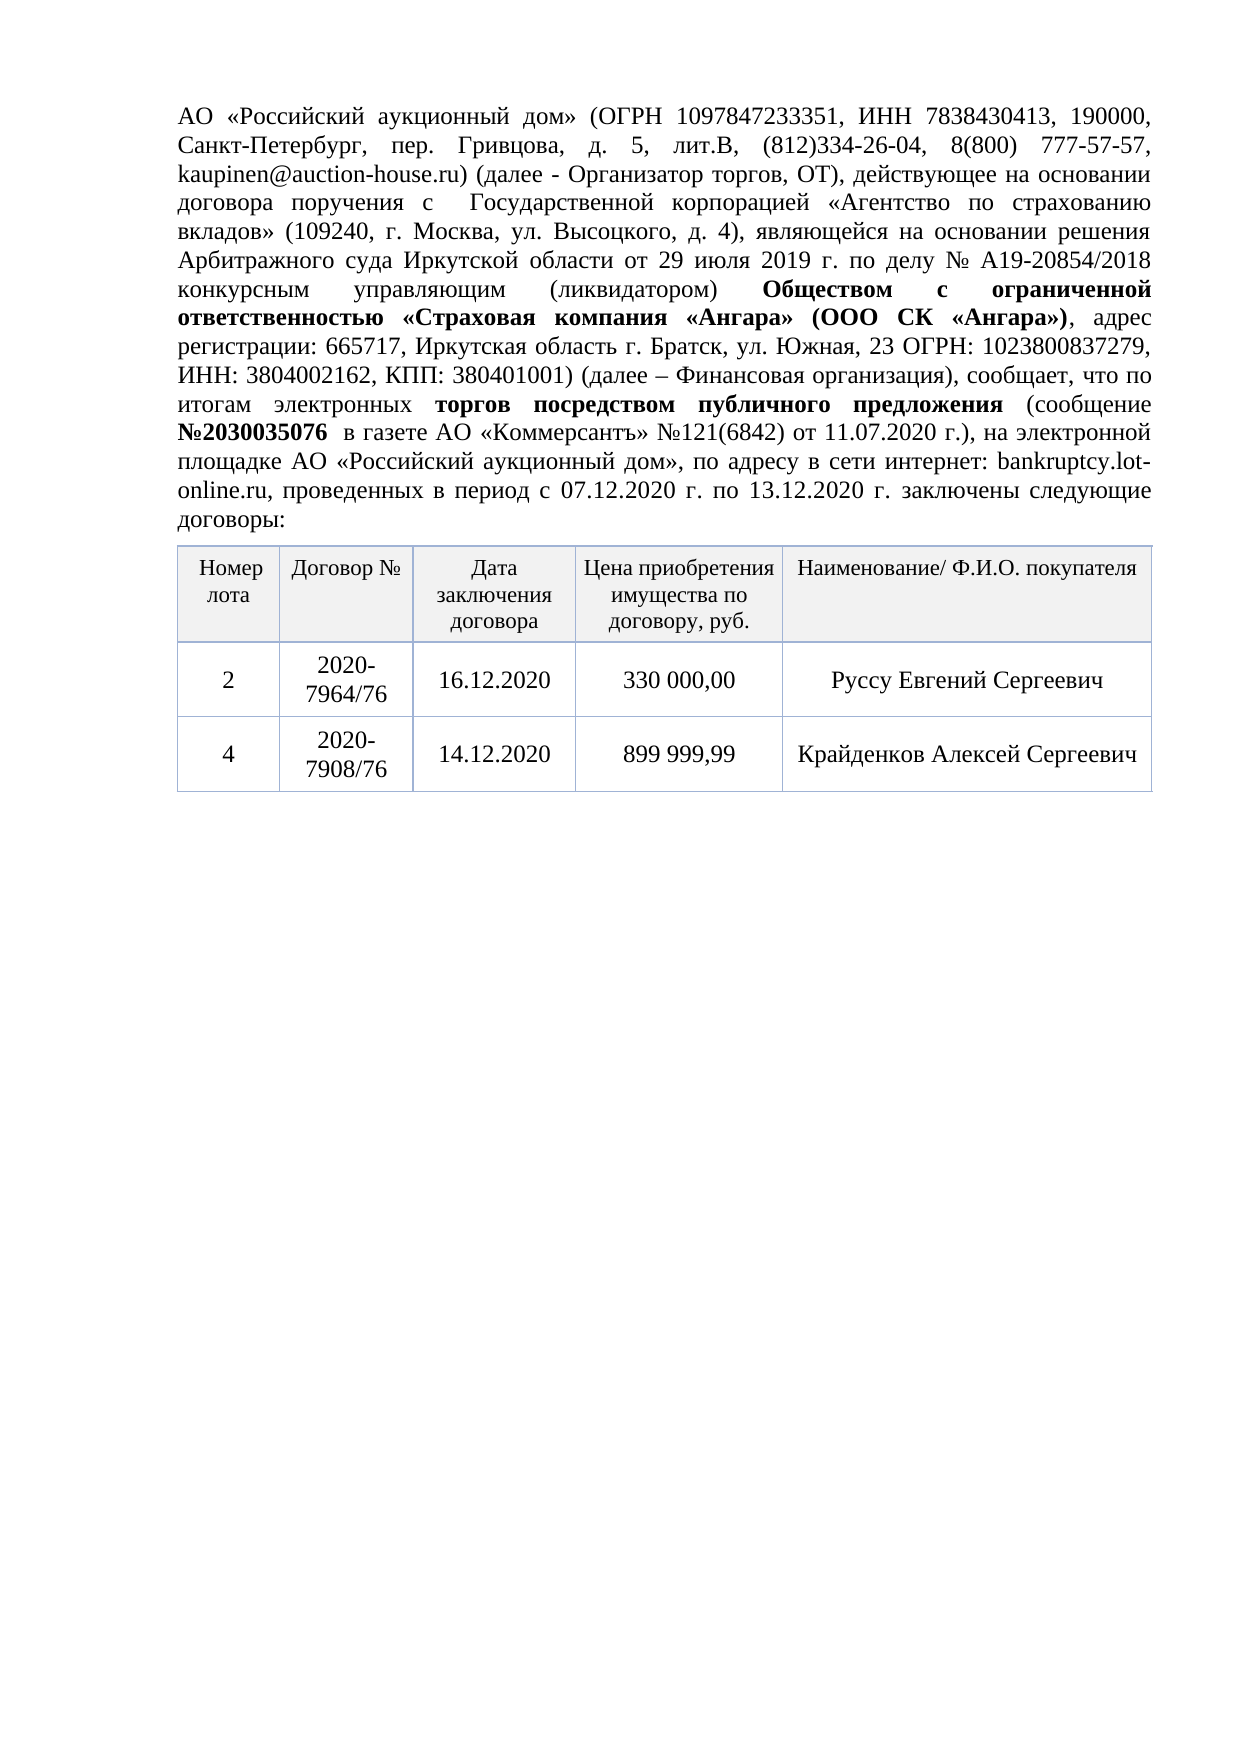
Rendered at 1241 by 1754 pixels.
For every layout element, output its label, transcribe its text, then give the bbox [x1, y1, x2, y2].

table_cell 2 [178, 643, 279, 716]
table_cell 2020-7964/76 [280, 643, 412, 716]
table_cell 899 999,99 [576, 717, 782, 791]
table_cell Крайденков Алексей Сергеевич [783, 717, 1151, 791]
table_header Договор № [280, 547, 412, 641]
table_cell 16.12.2020 [414, 643, 575, 716]
table_cell 14.12.2020 [414, 717, 575, 791]
text АО «Российский аукционный дом» (ОГРН 1097847233351, ИНН 7838430413, 190000, Санкт-Петербург, пер. Гривцова, д. 5, лит.В, (812)334-26-04, 8(800) 777-57-57, kaupinen@auction-house.ru) (далее - Организатор торгов, ОТ), действующее на основании договора поручения с Государственной корпорацией «Агентство по страхованию вкладов» (109240, г. Москва, ул. Высоцкого, д. 4), являющейся на основании решения Арбитражного суда Иркутской области от 29 июля 2019 г. по делу № А19-20854/2018 конкурсным управляющим (ликвидатором) Обществом с ограниченной ответственностью «Страховая компания «Ангара» (ООО СК «Ангара»), адрес регистрации: 665717, Иркутская область г. Братск, ул. Южная, 23 ОГРН: 1023800837279, ИНН: 3804002162, КПП: 380401001) (далее – Финансовая организация), сообщает, что по итогам электронных торгов посредством публичного предложения (сообщение №2030035076 в газете АО «Коммерсантъ» №121(6842) от 11.07.2020 г.), на электронной площадке АО «Российский аукционный дом», по адресу в сети интернет: bankruptcy.lot-online.ru, проведенных в период с 07.12.2020 г. по 13.12.2020 г. заключены следующие договоры: [177, 101, 1152, 532]
table_cell 2020-7908/76 [280, 717, 412, 791]
table_header Наименование/ Ф.И.О. покупателя [783, 547, 1151, 641]
table_header Цена приобретения имущества по договору, руб. [576, 547, 782, 641]
table_header Номер лота [178, 547, 279, 641]
table_cell 330 000,00 [576, 643, 782, 716]
table_cell Руссу Евгений Сергеевич [783, 643, 1151, 716]
table_header Дата заключения договора [414, 547, 575, 641]
table_cell 4 [178, 717, 279, 791]
